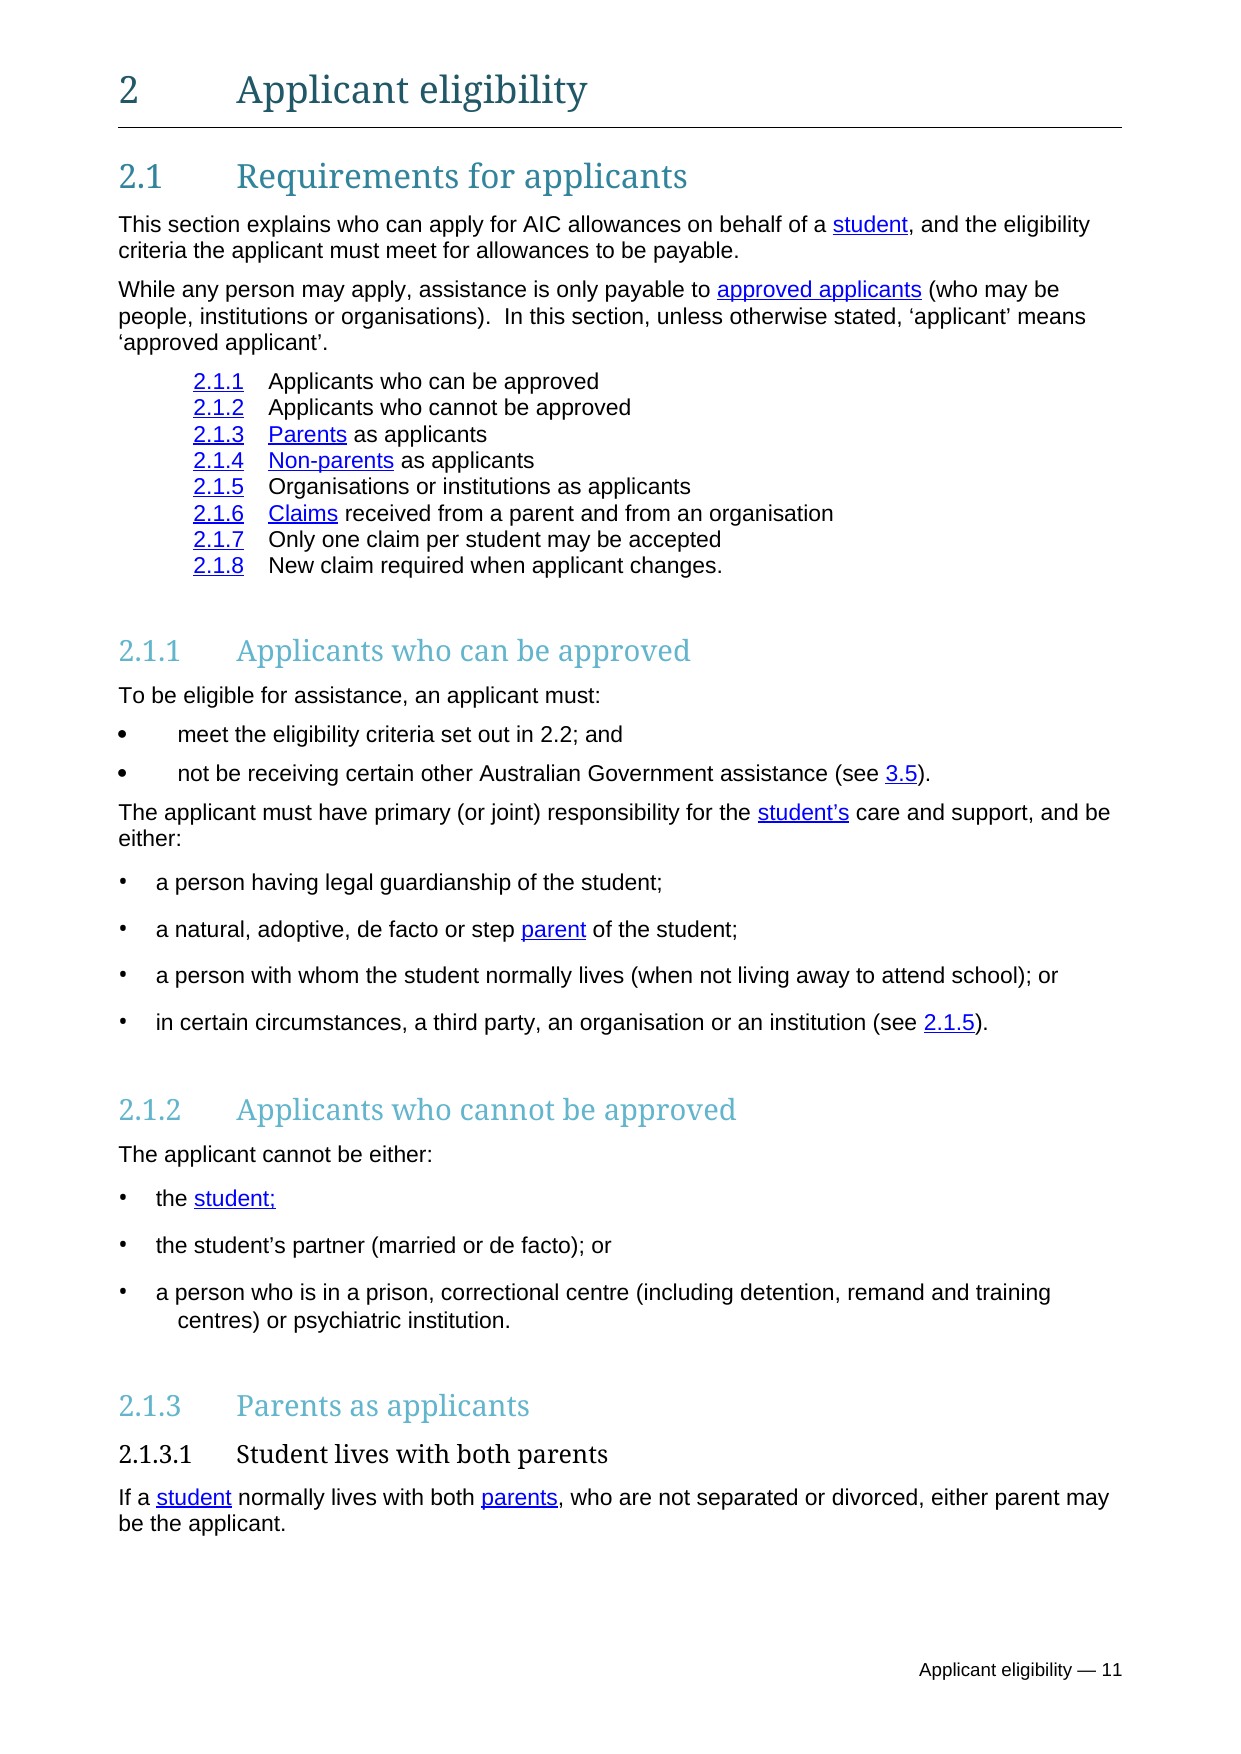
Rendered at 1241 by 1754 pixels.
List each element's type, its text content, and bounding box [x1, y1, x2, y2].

text a person having legal guardianship of the student; [118, 864, 1122, 898]
list 2.1.8 New claim required when applicant changes. [193, 552, 1122, 579]
subtitle 2.1.3 Parents as applicants [118, 1385, 1122, 1425]
subtitle 2.1.1 Applicants who can be approved [118, 630, 1122, 670]
text To be eligible for assistance, an applicant must: [118, 682, 1122, 708]
text the student; [118, 1180, 1122, 1214]
list 2.1.2 Applicants who cannot be approved [193, 394, 1122, 421]
list not be receiving certain other Australian Government assistance (see 3.5). [118, 760, 1122, 786]
text a natural, adoptive, de facto or step parent of the student; [118, 911, 1122, 944]
list 2.1.1 Applicants who can be approved [193, 368, 1122, 394]
subtitle 2 Applicant eligibility [118, 63, 1122, 127]
subtitle 2.1.3.1 Student lives with both parents [118, 1437, 1122, 1471]
text the student’s partner (married or de facto); or [118, 1227, 1122, 1261]
text While any person may apply, assistance is only payable to approved applicants (who may be people, institutions or organisations). In this section, unless otherwise stated, ‘applicant’ means ‘approved applicant’. [118, 276, 1122, 355]
list 2.1.3 Parents as applicants [193, 421, 1122, 447]
text a person with whom the student normally lives (when not living away to attend school); or [118, 957, 1122, 991]
text in certain circumstances, a third party, an organisation or an institution (see 2.1.5). [118, 1004, 1122, 1038]
text This section explains who can apply for AIC allowances on behalf of a student, and the eligibility criteria the applicant must meet for allowances to be payable. [118, 211, 1122, 264]
subtitle 2.1.2 Applicants who cannot be approved [118, 1089, 1122, 1129]
text The applicant must have primary (or joint) responsibility for the student’s care and support, and be either: [118, 799, 1122, 851]
list meet the eligibility criteria set out in 2.2; and [118, 721, 1122, 747]
list 2.1.6 Claims received from a parent and from an organisation [193, 499, 1122, 526]
text a person who is in a prison, correctional centre (including detention, remand and training centres) or psychiatric institution. [118, 1273, 1122, 1334]
list 2.1.7 Only one claim per student may be accepted [193, 526, 1122, 552]
subtitle 2.1 Requirements for applicants [118, 153, 1122, 198]
list 2.1.4 Non-parents as applicants [193, 447, 1122, 473]
text The applicant cannot be either: [118, 1141, 1122, 1168]
list 2.1.5 Organisations or institutions as applicants [193, 473, 1122, 499]
text If a student normally lives with both parents, who are not separated or divorced, either parent may be the applicant. [118, 1484, 1122, 1536]
